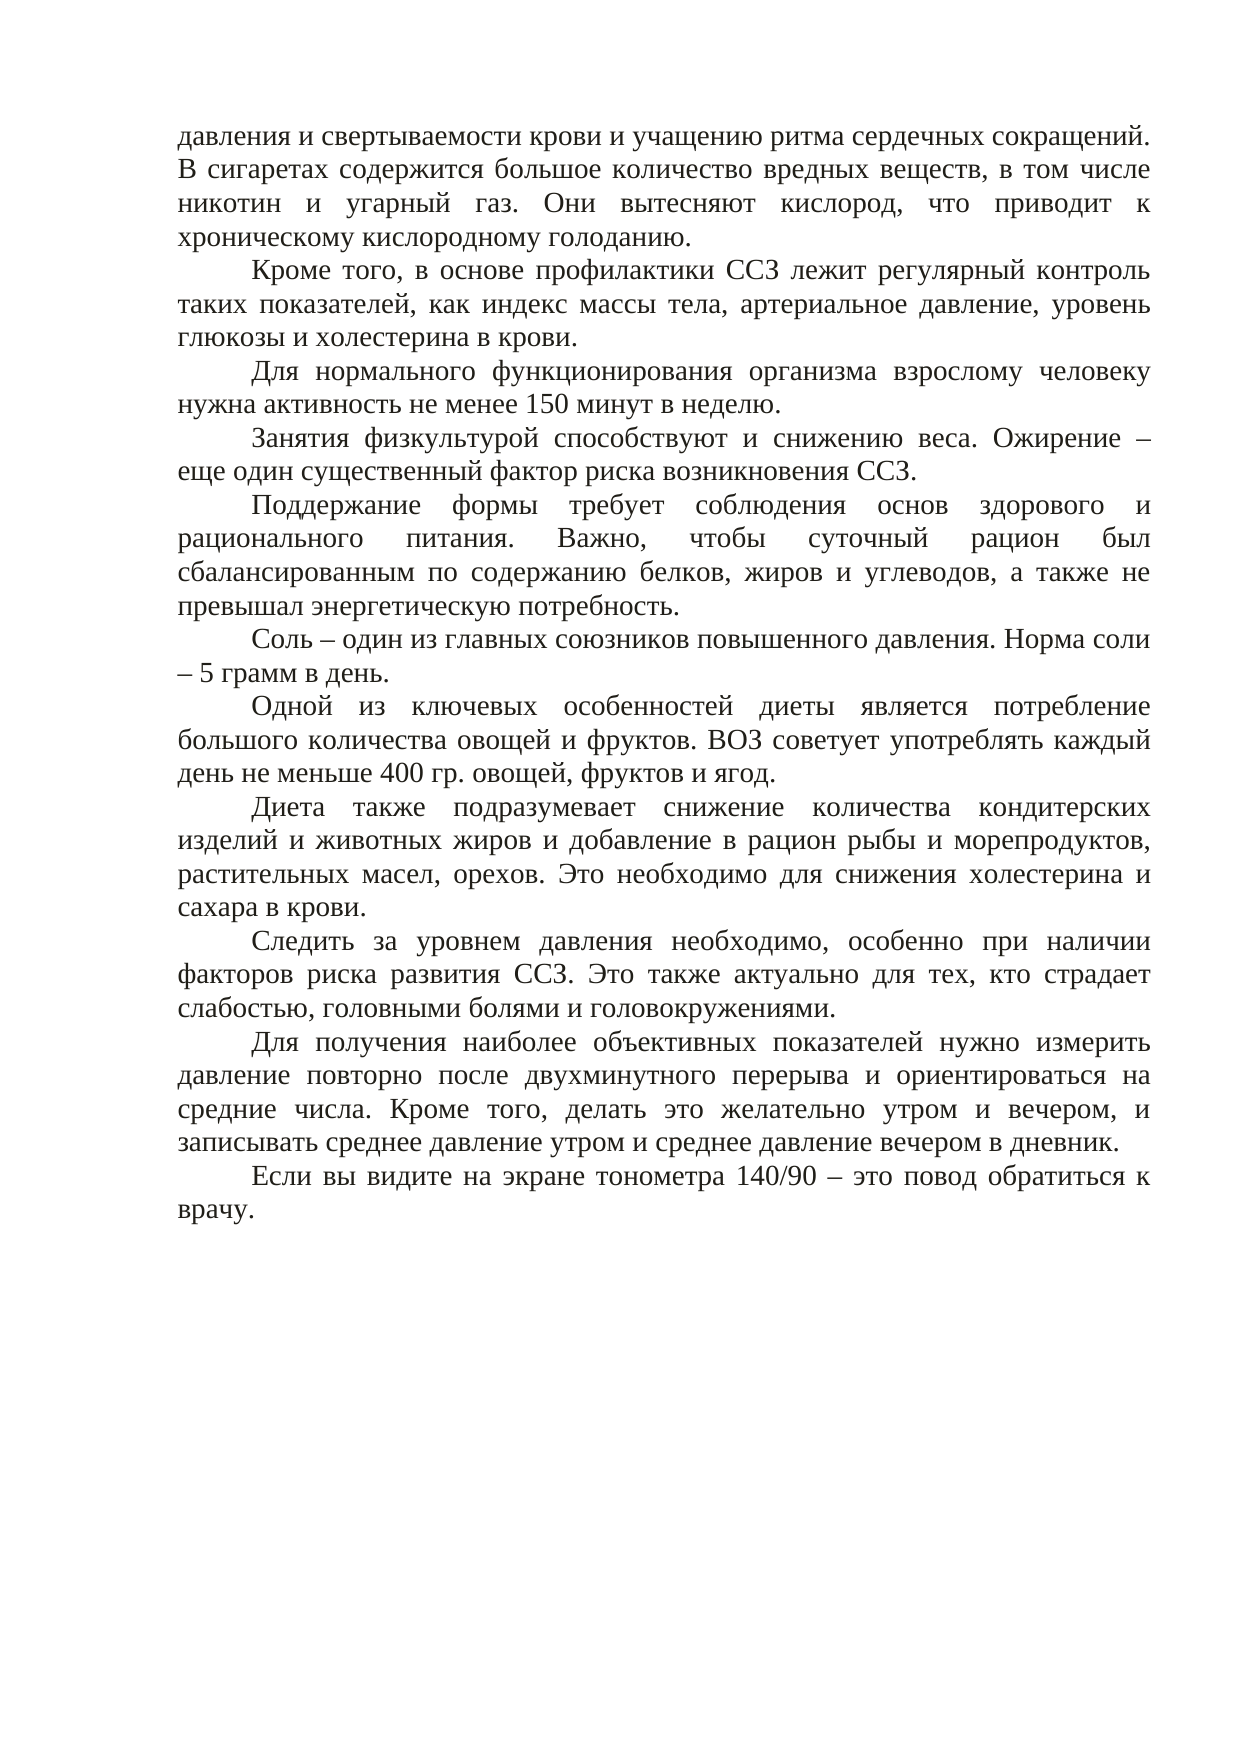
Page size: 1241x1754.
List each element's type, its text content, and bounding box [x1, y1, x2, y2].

text Одной из ключевых особенностей диеты является потребление большого количества овощей и фруктов. ВОЗ советует употреблять каждый день не меньше 400 гр. овощей, фруктов и ягод. [177, 688, 1152, 789]
text Поддержание формы требует соблюдения основ здорового и рационального питания. Важно, чтобы суточный рацион был сбалансированным по содержанию белков, жиров и углеводов, а также не превышал энергетическую потребность. [177, 487, 1152, 621]
text Занятия физкультурой способствуют и снижению веса. Ожирение – еще один существенный фактор риска возникновения ССЗ. [177, 420, 1152, 487]
text Для получения наиболее объективных показателей нужно измерить давление повторно после двухминутного перерыва и ориентироваться на средние числа. Кроме того, делать это желательно утром и вечером, и записывать среднее давление утром и среднее давление вечером в дневник. [177, 1024, 1152, 1158]
text Следить за уровнем давления необходимо, особенно при наличии факторов риска развития ССЗ. Это также актуально для тех, кто страдает слабостью, головными болями и головокружениями. [177, 923, 1152, 1024]
text Если вы видите на экране тонометра 140/90 – это повод обратиться к врачу. [177, 1158, 1152, 1225]
text Соль – один из главных союзников повышенного давления. Норма соли – 5 грамм в день. [177, 621, 1152, 688]
text Для нормального функционирования организма взрослому человеку нужна активность не менее 150 минут в неделю. [177, 353, 1152, 420]
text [177, 118, 1152, 252]
text Диета также подразумевает снижение количества кондитерских изделий и животных жиров и добавление в рацион рыбы и морепродуктов, растительных масел, орехов. Это необходимо для снижения холестерина и сахара в крови. [177, 789, 1152, 923]
text Кроме того, в основе профилактики ССЗ лежит регулярный контроль таких показателей, как индекс массы тела, артериальное давление, уровень глюкозы и холестерина в крови. [177, 252, 1152, 353]
